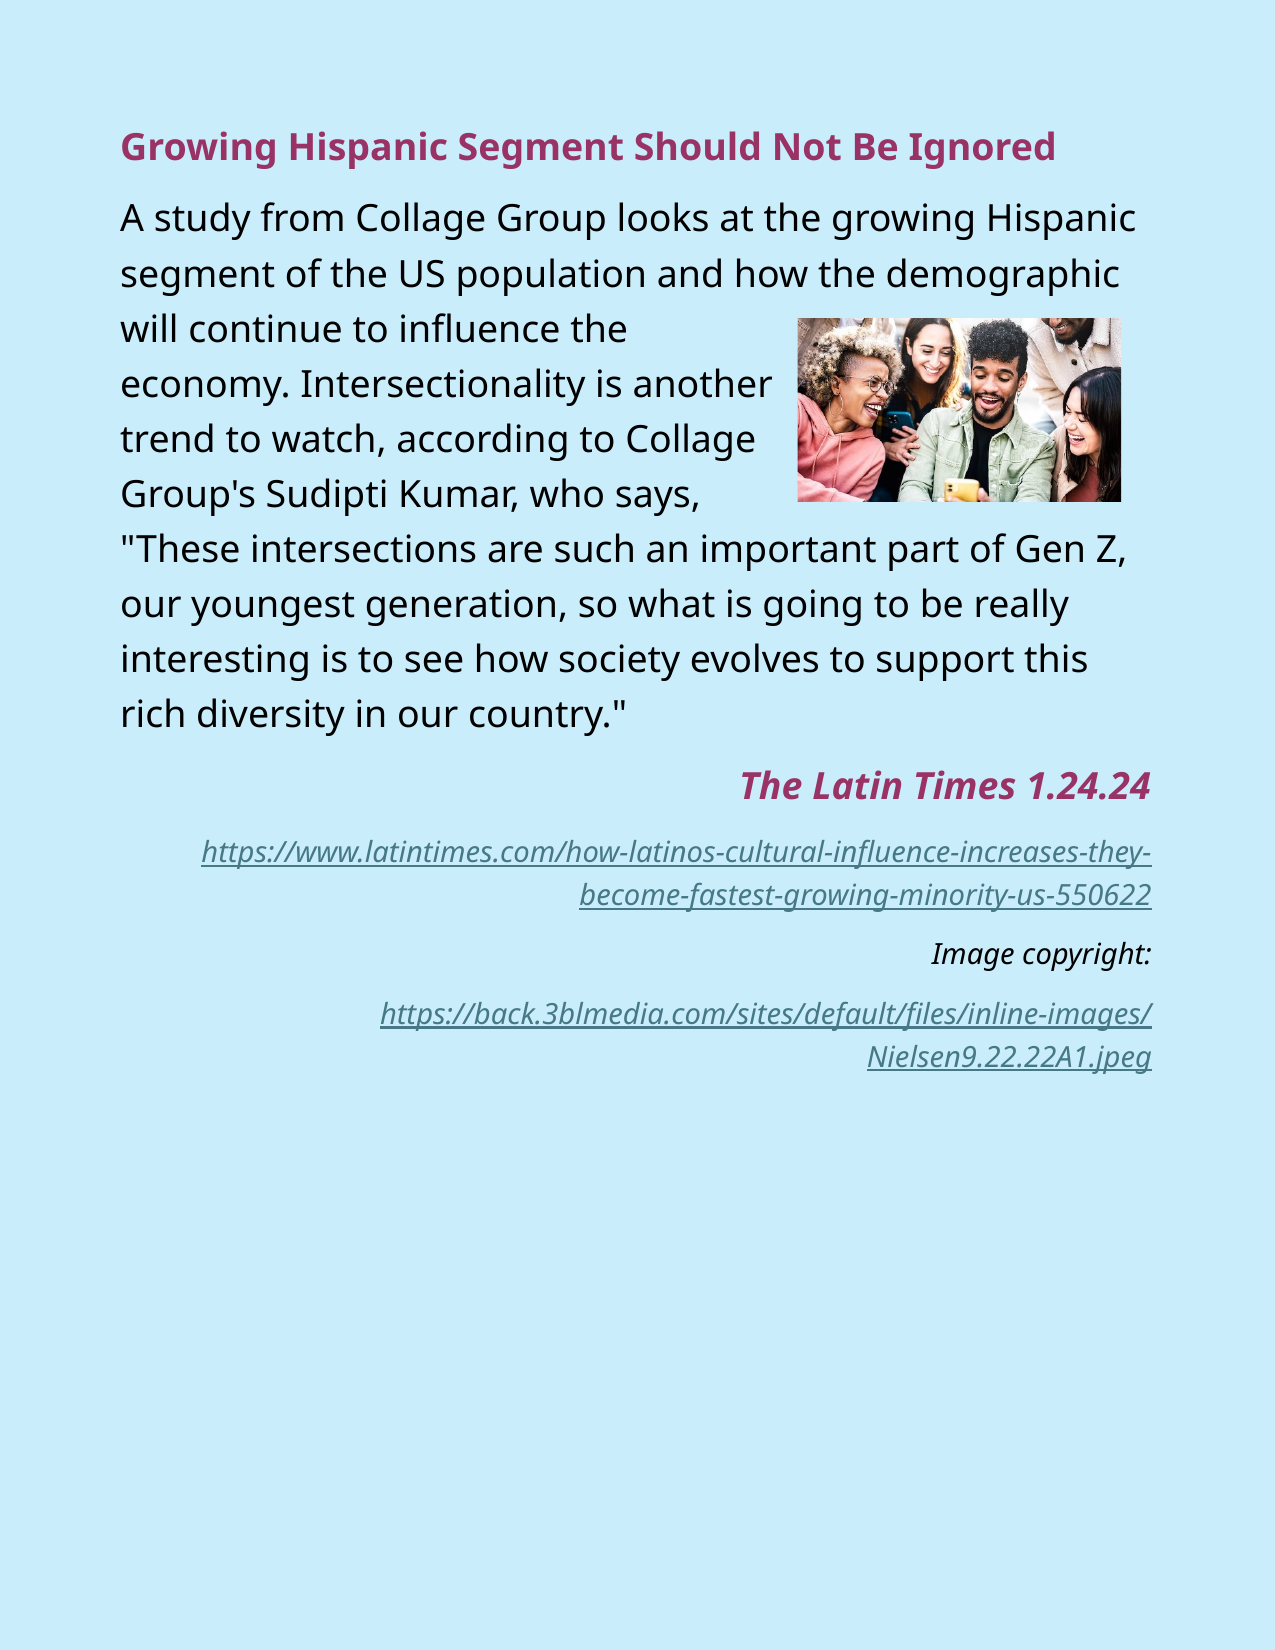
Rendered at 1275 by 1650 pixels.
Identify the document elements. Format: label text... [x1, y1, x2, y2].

picture [796, 318, 1121, 501]
text A study from Collage Group looks at the growing Hispanic segment of the US population and how the demographic will continue to influence the economy. Intersectionality is another trend to watch, according to Collage Group's Sudipti Kumar, who says, "These intersections are such an important part of Gen Z, our youngest generation, so what is going to be really interesting is to see how society evolves to support this rich diversity in our country." [120, 192, 1155, 739]
text https://www.latintimes.com/how-latinos-cultural-influence-increases-they-become-fastest-growing-minority-us-550622 [120, 831, 1155, 914]
text Image copyright: [120, 933, 1155, 973]
text The Latin Times 1.24.24 [120, 759, 1155, 811]
text Growing Hispanic Segment Should Not Be Ignored [120, 120, 1155, 171]
text https://back.3blmedia.com/sites/default/files/inline-images/Nielsen9.22.22A1.jpeg [120, 993, 1155, 1076]
